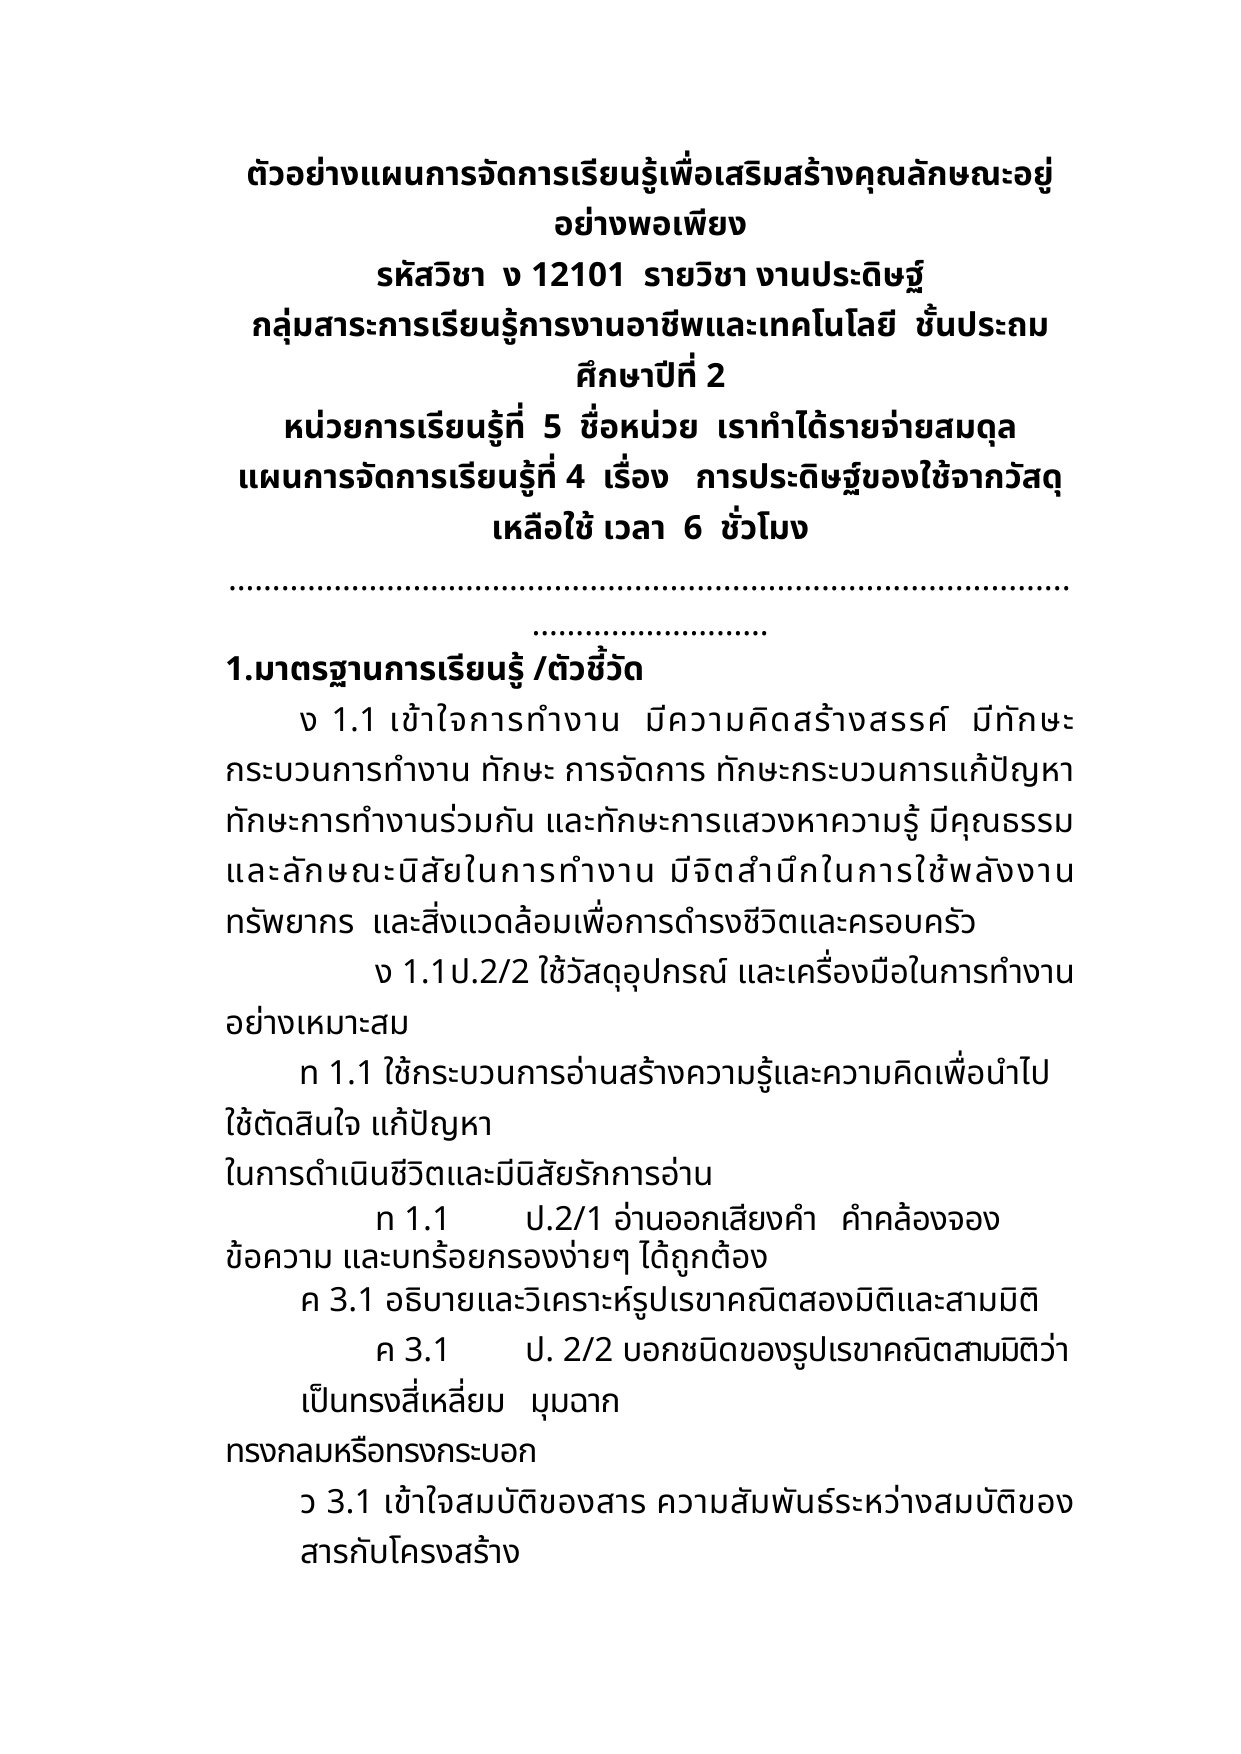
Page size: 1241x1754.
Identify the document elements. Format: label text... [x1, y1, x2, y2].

text ว 3.1 เข้าใจสมบัติของสาร ความสัมพันธ์ระหว่างสมบัติของสารกับโครงสร้าง [300, 1478, 1075, 1579]
text ค 3.1 อธิบายและวิเคราะห์รูปเรขาคณิตสองมิติและสามมิติ [300, 1276, 1075, 1326]
text ค 3.1 ป. 2/2 บอกชนิดของรูปเรขาคณิตสามมิติว่า เป็นทรงสี่เหลี่ยม มุมฉาก [300, 1326, 1075, 1427]
text ท 1.1 ป.2/1 อ่านออกเสียงคำ คำคล้องจอง ข้อความ และบทร้อยกรองง่ายๆ ได้ถูกต้อง [225, 1201, 1075, 1276]
text ……………………………..............................................................……………………… [225, 554, 1075, 645]
text รหัสวิชา ง 12101 รายวิชา งานประดิษฐ์ [225, 251, 1075, 301]
text ง 1.1 ป.2/2 ใช้วัสดุอุปกรณ์ และเครื่องมือในการทำงานอย่างเหมาะสม [225, 948, 1075, 1049]
text 1.มาตรฐานการเรียนรู้ /ตัวชี้วัด [225, 645, 1075, 696]
text ในการดำเนินชีวิตและมีนิสัยรักการอ่าน [225, 1150, 1061, 1201]
text ท 1.1 ใช้กระบวนการอ่านสร้างความรู้และความคิดเพื่อนำไปใช้ตัดสินใจ แก้ปัญหา [225, 1049, 1061, 1150]
text ตัวอย่างแผนการจัดการเรียนรู้เพื่อเสริมสร้างคุณลักษณะอยู่อย่างพอเพียง [225, 150, 1075, 251]
text หน่วยการเรียนรู้ที่ 5 ชื่อหน่วย เราทำได้รายจ่ายสมดุล [225, 402, 1075, 453]
text กลุ่มสาระการเรียนรู้การงานอาชีพและเทคโนโลยี ชั้นประถมศึกษาปีที่ 2 [225, 301, 1075, 402]
text แผนการจัดการเรียนรู้ที่ 4 เรื่อง การประดิษฐ์ของใช้จากวัสดุเหลือใช้ เวลา 6 ชั่วโมง [225, 453, 1075, 554]
text ง 1.1 เข้าใจการทำงาน มีความคิดสร้างสรรค์ มีทักษะกระบวนการทำงาน ทักษะ การจัดการ ทักษะกระบวนการแก้ปัญหา ทักษะการทำงานร่วมกัน และทักษะการแสวงหาความรู้ มีคุณธรรม และลักษณะนิสัยในการทำงาน มีจิตสำนึกในการใช้พลังงาน ทรัพยากร และสิ่งแวดล้อมเพื่อการดำรงชีวิตและครอบครัว [225, 696, 1075, 948]
text ทรงกลมหรือทรงกระบอก [225, 1427, 1075, 1478]
